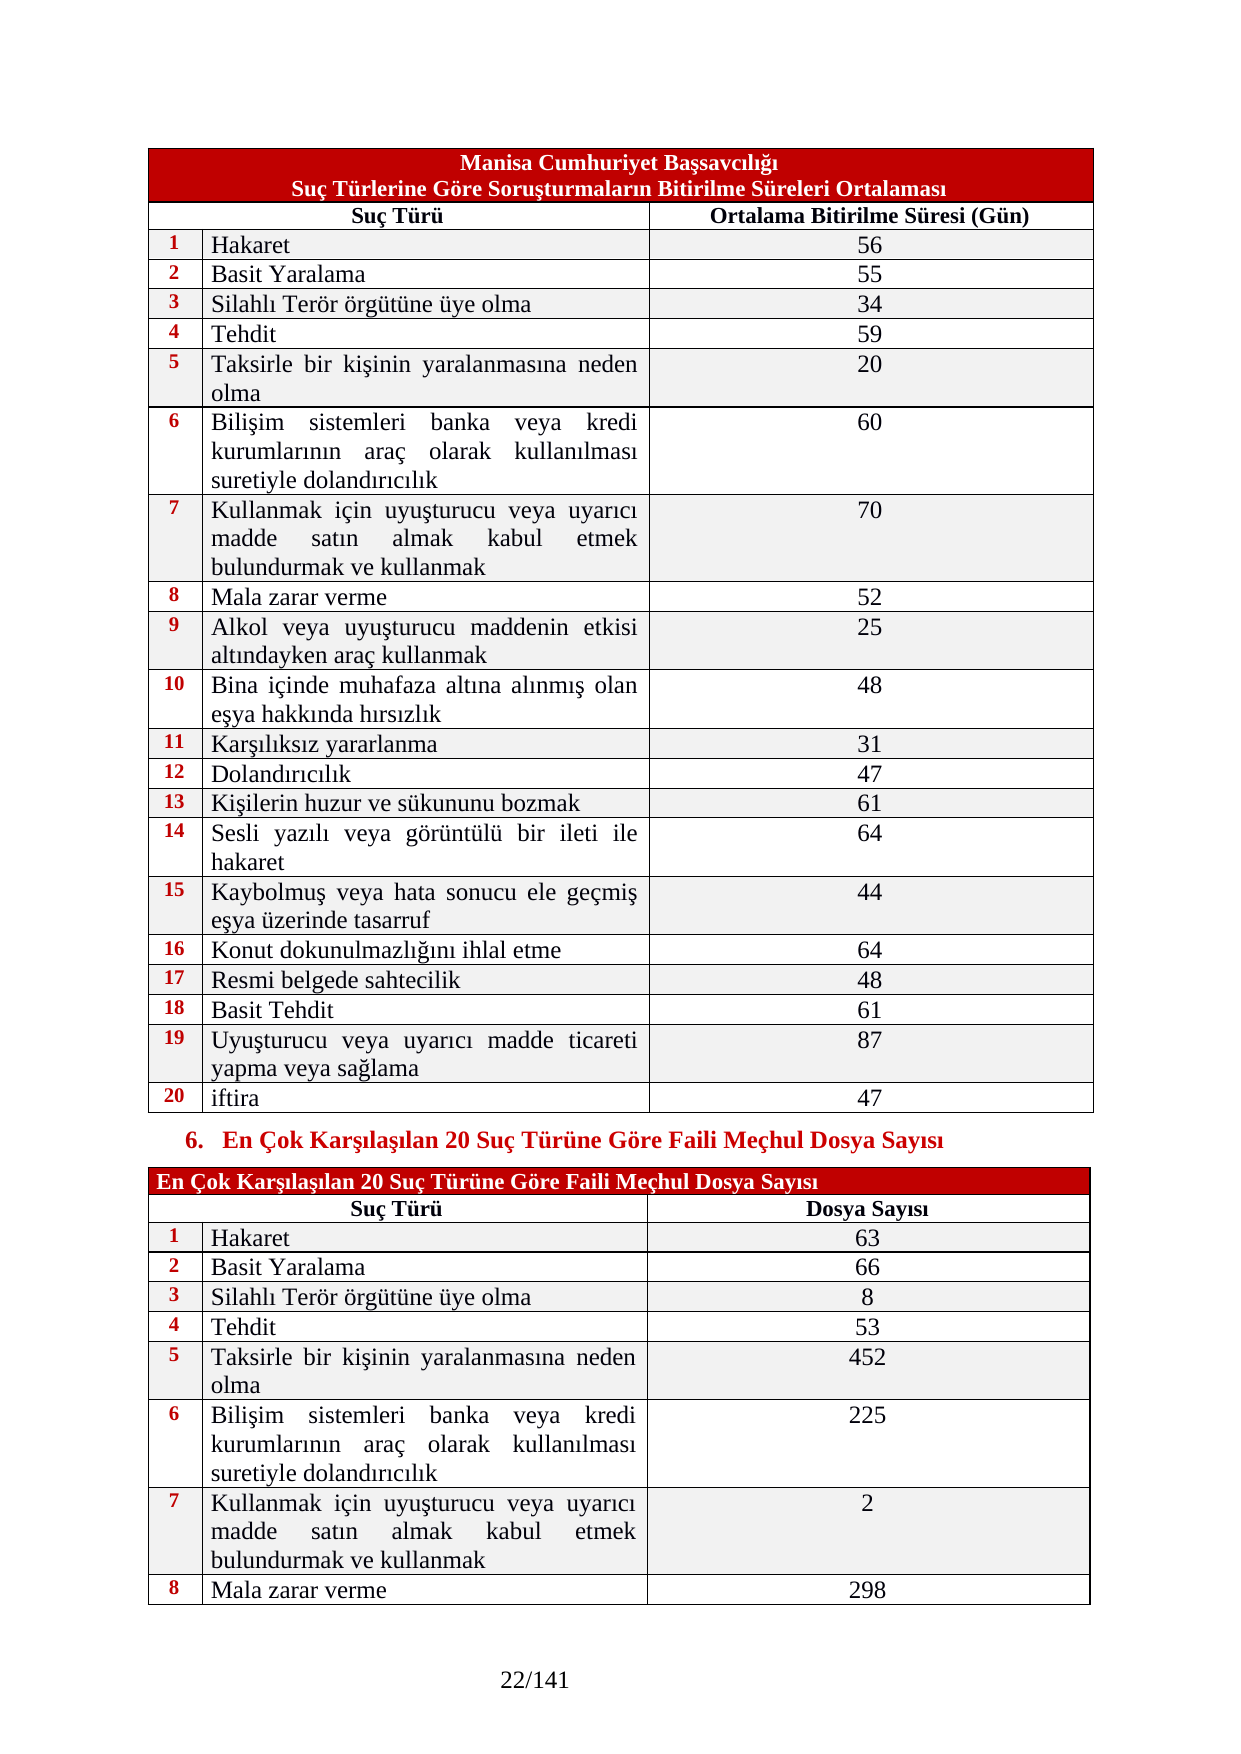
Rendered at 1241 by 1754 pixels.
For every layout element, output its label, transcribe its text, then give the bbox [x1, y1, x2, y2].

table_cell 31 [650, 729, 1093, 758]
table_cell 17 [149, 965, 202, 994]
table_cell Basit Tehdit [203, 995, 649, 1024]
table_cell 56 [650, 230, 1093, 258]
table_cell 59 [650, 319, 1093, 348]
table_cell 48 [650, 670, 1093, 728]
table_cell Silahlı Terör örgütüne üye olma [203, 289, 649, 318]
table_cell iftira [203, 1083, 649, 1112]
list En Çok Karşılaşılan 20 Suç Türüne Göre Faili Meçhul Dosya Sayısı [185, 1126, 1093, 1154]
table_cell 2 [648, 1488, 1089, 1574]
table_cell 55 [650, 260, 1093, 288]
table_cell Tehdit [203, 319, 649, 348]
table_cell 53 [648, 1312, 1089, 1341]
table_cell Suç Türü [149, 203, 649, 229]
table_cell 13 [149, 789, 202, 817]
table_cell Bilişim sistemleri banka veya kredi kurumlarının araç olarak kullanılması suretiyle dolandırıcılık [203, 408, 649, 494]
table_cell Bilişim sistemleri banka veya kredi kurumlarının araç olarak kullanılması suretiyle dolandırıcılık [203, 1400, 647, 1487]
table_cell Basit Yaralama [203, 260, 649, 288]
table_cell 2 [149, 260, 202, 288]
table_cell 452 [648, 1342, 1089, 1399]
table_cell 64 [650, 935, 1093, 964]
table_cell Basit Yaralama [203, 1253, 647, 1281]
table_cell Karşılıksız yararlanma [203, 729, 649, 758]
table_cell 3 [149, 1282, 202, 1311]
table_cell 12 [149, 759, 202, 787]
table_cell 18 [149, 995, 202, 1024]
table_cell 61 [650, 995, 1093, 1024]
table_cell 8 [149, 582, 202, 611]
table_cell Taksirle bir kişinin yaralanmasına neden olma [203, 349, 649, 406]
table_cell Resmi belgede sahtecilik [203, 965, 649, 994]
table_cell 3 [149, 289, 202, 318]
table_cell 9 [149, 612, 202, 669]
table_cell Tehdit [203, 1312, 647, 1341]
table_cell 6 [149, 408, 202, 494]
table_cell 61 [650, 789, 1093, 817]
table_cell 7 [149, 1488, 202, 1574]
table_cell Kişilerin huzur ve sükununu bozmak [203, 789, 649, 817]
table_cell 1 [149, 1223, 202, 1251]
table_cell 11 [149, 729, 202, 758]
table_cell Ortalama Bitirilme Süresi (Gün) [650, 203, 1093, 229]
table_cell Mala zarar verme [203, 1575, 647, 1604]
table_header En Çok Karşılaşılan 20 Suç Türüne Göre Faili Meçhul Dosya Sayısı [149, 1168, 1089, 1194]
table_cell 4 [149, 319, 202, 348]
table_cell 5 [149, 349, 202, 406]
table_cell 52 [650, 582, 1093, 611]
table_cell 34 [650, 289, 1093, 318]
table_cell 66 [648, 1253, 1089, 1281]
table_cell 64 [650, 818, 1093, 876]
table_cell Alkol veya uyuşturucu maddenin etkisi altındayken araç kullanmak [203, 612, 649, 669]
table_cell 63 [648, 1223, 1089, 1251]
table_cell 5 [149, 1342, 202, 1399]
table_cell Sesli yazılı veya görüntülü bir ileti ile hakaret [203, 818, 649, 876]
table_cell 8 [149, 1575, 202, 1604]
table_cell 1 [149, 230, 202, 258]
table_cell Dolandırıcılık [203, 759, 649, 787]
table_cell 20 [650, 349, 1093, 406]
table_cell 298 [648, 1575, 1089, 1604]
table_cell 44 [650, 877, 1093, 934]
table_cell 60 [650, 408, 1093, 494]
table_cell Kaybolmuş veya hata sonucu ele geçmiş eşya üzerinde tasarruf [203, 877, 649, 934]
table_cell Mala zarar verme [203, 582, 649, 611]
table_cell 47 [650, 759, 1093, 787]
table_cell Uyuşturucu veya uyarıcı madde ticareti yapma veya sağlama [203, 1025, 649, 1082]
table_cell 47 [650, 1083, 1093, 1112]
table_header Manisa Cumhuriyet Başsavcılığı Suç Türlerine Göre Soruşturmaların Bitirilme Süreleri Ortalaması [149, 149, 1093, 201]
table_cell Taksirle bir kişinin yaralanmasına neden olma [203, 1342, 647, 1399]
table_cell 7 [149, 495, 202, 581]
table_cell Kullanmak için uyuşturucu veya uyarıcı madde satın almak kabul etmek bulundurmak ve kullanmak [203, 495, 649, 581]
table_cell 15 [149, 877, 202, 934]
table_cell Dosya Sayısı [648, 1195, 1089, 1222]
table_cell 87 [650, 1025, 1093, 1082]
table_cell 70 [650, 495, 1093, 581]
table_cell 19 [149, 1025, 202, 1082]
table_cell 25 [650, 612, 1093, 669]
table_cell Suç Türü [149, 1195, 647, 1222]
table_cell 16 [149, 935, 202, 964]
table_cell Konut dokunulmazlığını ihlal etme [203, 935, 649, 964]
table_cell Hakaret [203, 1223, 647, 1251]
table_cell 48 [650, 965, 1093, 994]
table_cell Hakaret [203, 230, 649, 258]
table_cell Silahlı Terör örgütüne üye olma [203, 1282, 647, 1311]
table_cell 10 [149, 670, 202, 728]
table_cell 225 [648, 1400, 1089, 1487]
table_cell Bina içinde muhafaza altına alınmış olan eşya hakkında hırsızlık [203, 670, 649, 728]
table_cell 2 [149, 1253, 202, 1281]
table_cell 8 [648, 1282, 1089, 1311]
table_cell 6 [149, 1400, 202, 1487]
table_cell Kullanmak için uyuşturucu veya uyarıcı madde satın almak kabul etmek bulundurmak ve kullanmak [203, 1488, 647, 1574]
table_cell 4 [149, 1312, 202, 1341]
table_cell 14 [149, 818, 202, 876]
table_cell 20 [149, 1083, 202, 1112]
